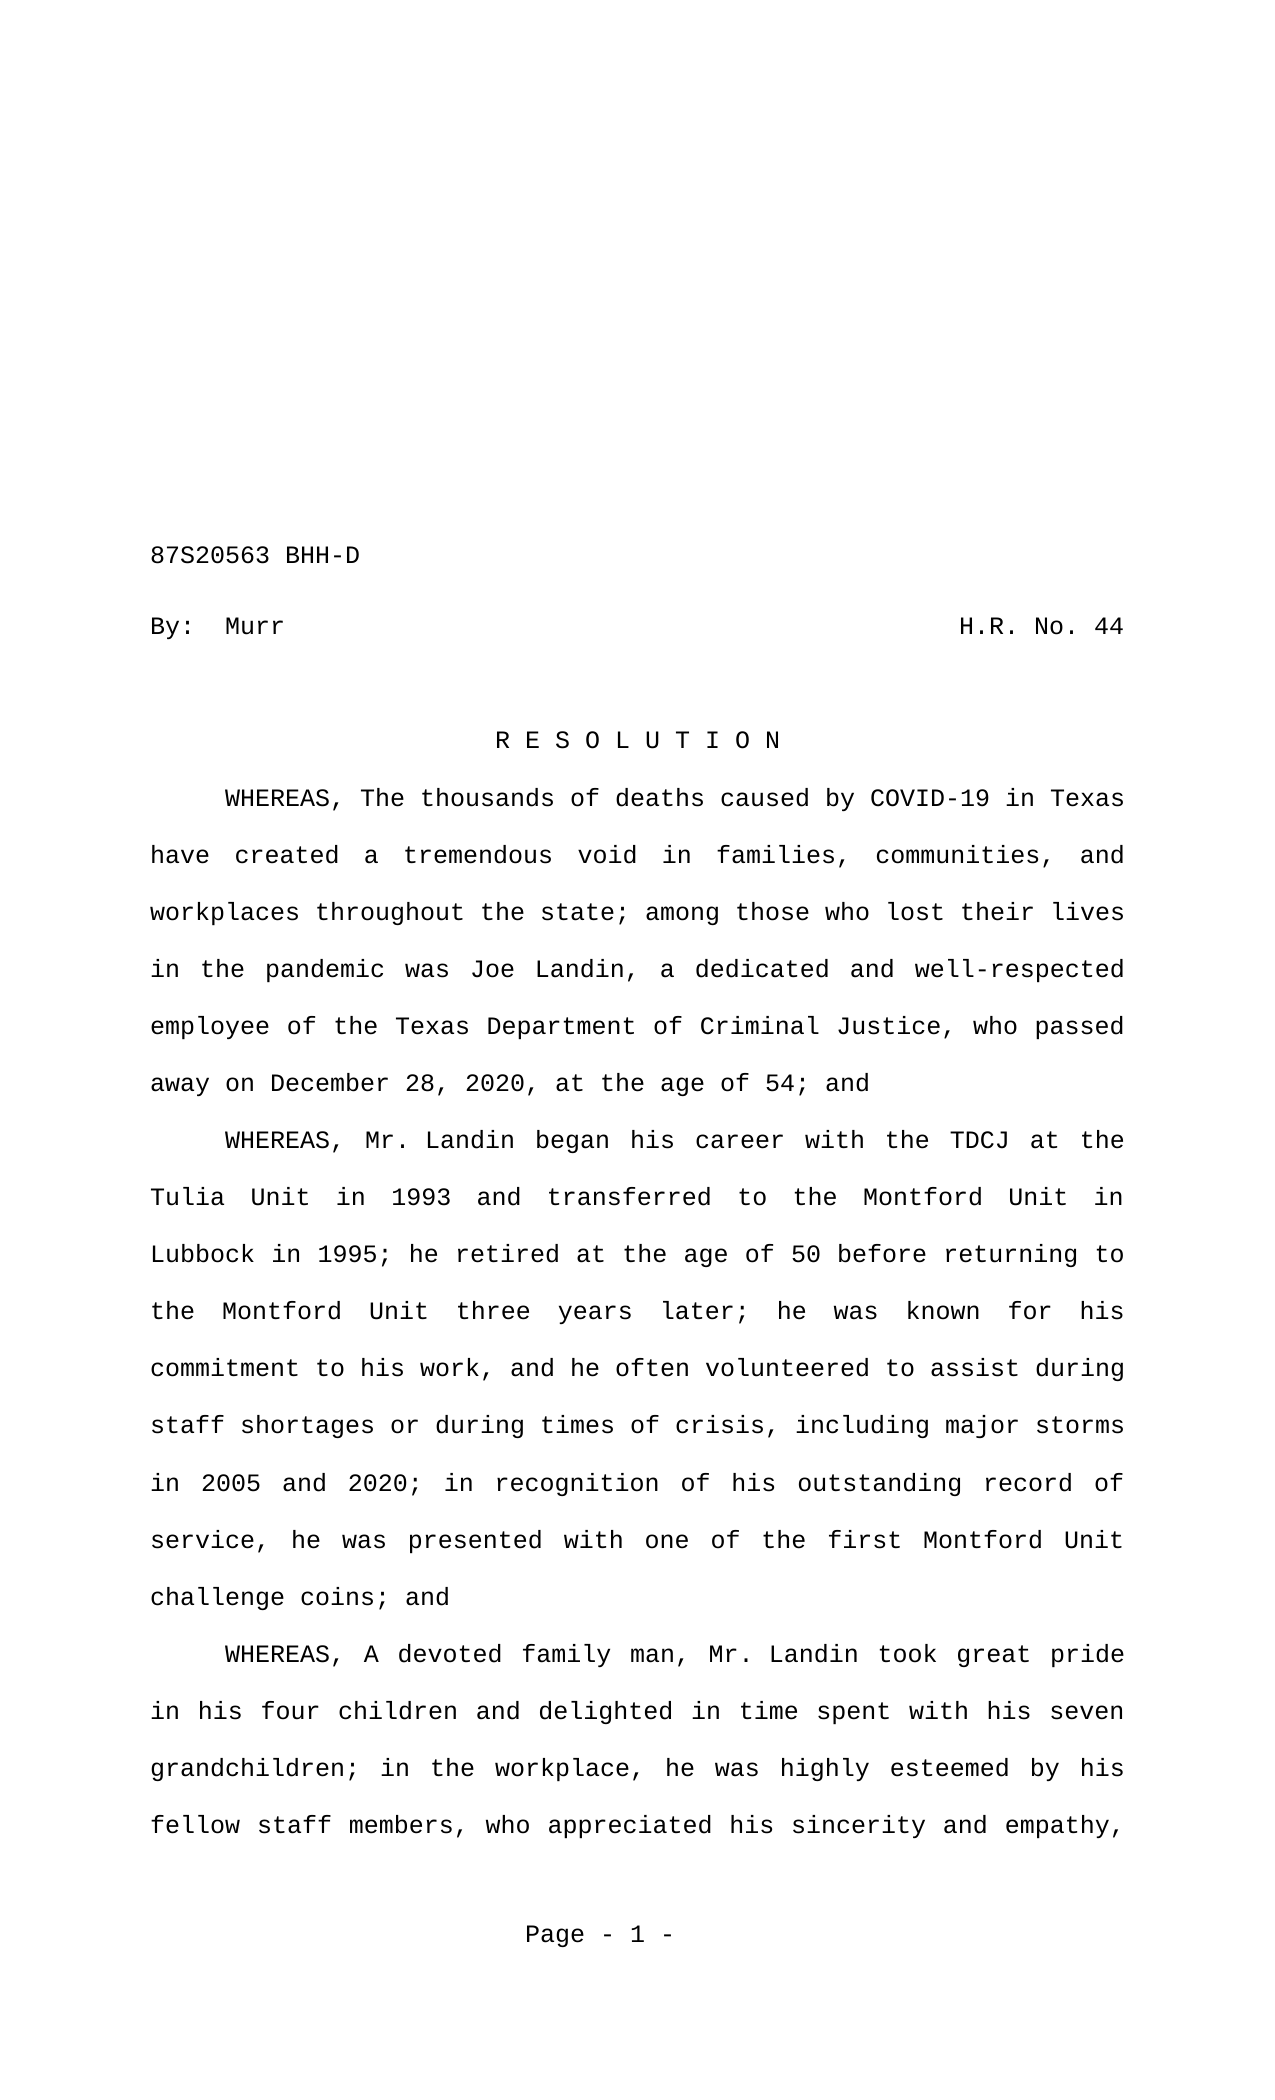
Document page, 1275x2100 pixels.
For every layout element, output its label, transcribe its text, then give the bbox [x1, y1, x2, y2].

text WHEREAS, The thousands of deaths caused by COVID-19 in Texas have created a tremendous void in families, communities, and workplaces throughout the state; among those who lost their lives in the pandemic was Joe Landin, a dedicated and well-respected employee of the Texas Department of Criminal Justice, who passed away on December 28, 2020, at the age of 54; and [150, 785, 1125, 1099]
text R E S O L U T I O N [150, 728, 1125, 756]
text WHEREAS, Mr. Landin began his career with the TDCJ at the Tulia Unit in 1993 and transferred to the Montford Unit in Lubbock in 1995; he retired at the age of 50 before returning to the Montford Unit three years later; he was known for his commitment to his work, and he often volunteered to assist during staff shortages or during times of crisis, including major storms in 2005 and 2020; in recognition of his outstanding record of service, he was presented with one of the first Montford Unit challenge coins; and [150, 1127, 1125, 1613]
text 87S20563 BHH-D [150, 542, 1125, 571]
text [150, 1641, 1125, 1841]
text By: Murr H.R. No. 44 [150, 614, 1125, 642]
